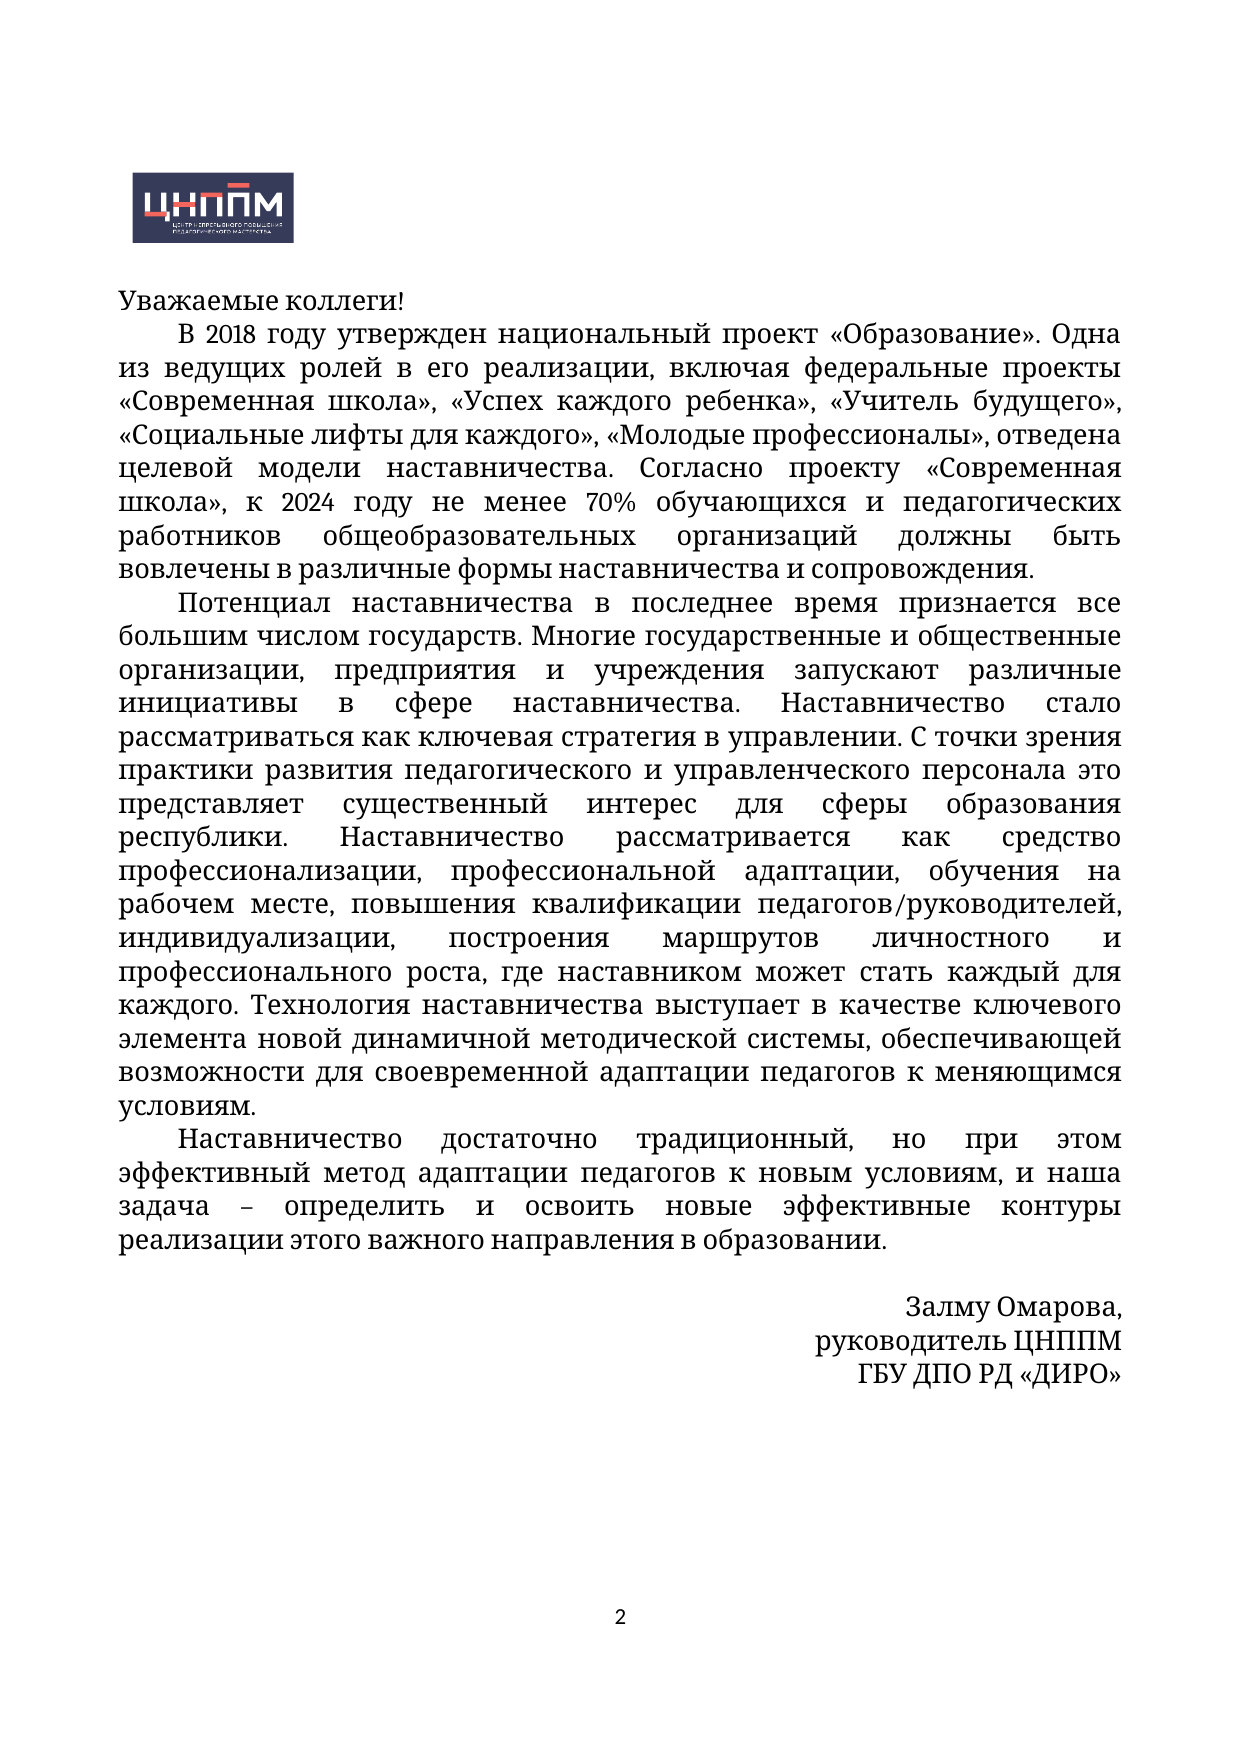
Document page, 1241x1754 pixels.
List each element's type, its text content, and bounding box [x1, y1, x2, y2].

text руководитель ЦНППМ [118, 1326, 1122, 1357]
text В 2018 году утвержден национальный проект «Образование». Одна из ведущих ролей в его реализации, включая федеральные проекты «Современная школа», «Успех каждого ребенка», «Учитель будущего», «Социальные лифты для каждого», «Молодые профессионалы», отведена целевой модели наставничества. Согласно проекту «Современная школа», к 2024 году не менее 70% обучающихся и педагогических работников общеобразовательных организаций должны быть вовлечены в различные формы наставничества и сопровождения. [118, 319, 1122, 585]
picture [173, 223, 282, 234]
text Уважаемые коллеги! [118, 286, 1122, 317]
text Залму Омарова, [118, 1292, 1122, 1323]
text Потенциал наставничества в последнее время признается все большим числом государств. Многие государственные и общественные организации, предприятия и учреждения запускают различные инициативы в сфере наставничества. Наставничество стало рассматриваться как ключевая стратегия в управлении. С точки зрения практики развития педагогического и управленческого персонала это представляет существенный интерес для сферы образования республики. Наставничество рассматривается как средство профессионализации, профессиональной адаптации, обучения на рабочем месте, повышения квалификации педагогов/руководителей, индивидуализации, построения маршрутов личностного и профессионального роста, где наставником может стать каждый для каждого. Технология наставничества выступает в качестве ключевого элемента новой динамичной методической системы, обеспечивающей возможности для своевременной адаптации педагогов к меняющимся условиям. [118, 588, 1122, 1122]
text ГБУ ДПО РД «ДИРО» [118, 1359, 1122, 1390]
text Наставничество достаточно традиционный, но при этом эффективный метод адаптации педагогов к новым условиям, и наша задача – определить и освоить новые эффективные контуры реализации этого важного направления в образовании. [118, 1124, 1122, 1256]
